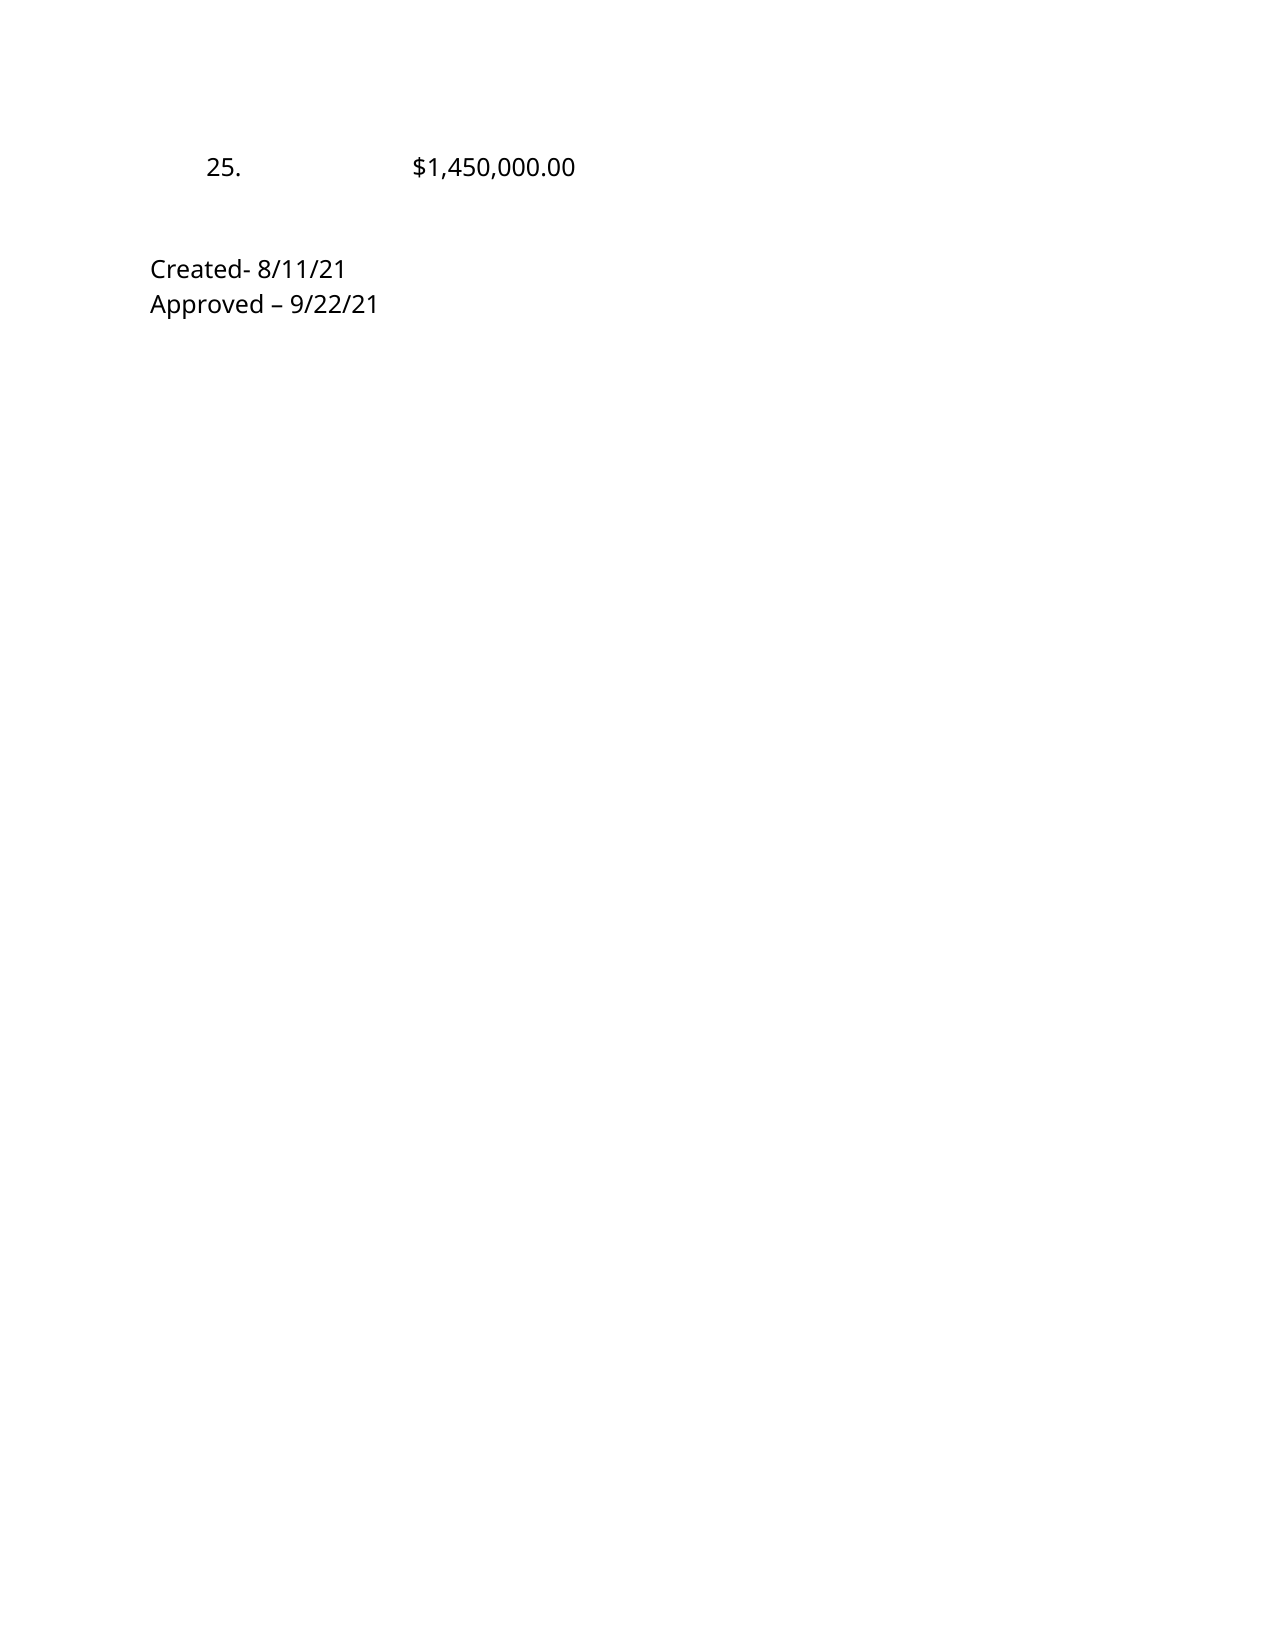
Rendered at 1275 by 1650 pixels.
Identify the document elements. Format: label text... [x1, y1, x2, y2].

list $1,450,000.00 [206, 150, 1125, 184]
text Approved – 9/22/21 [150, 286, 1125, 320]
text Created- 8/11/21 [150, 252, 1125, 286]
